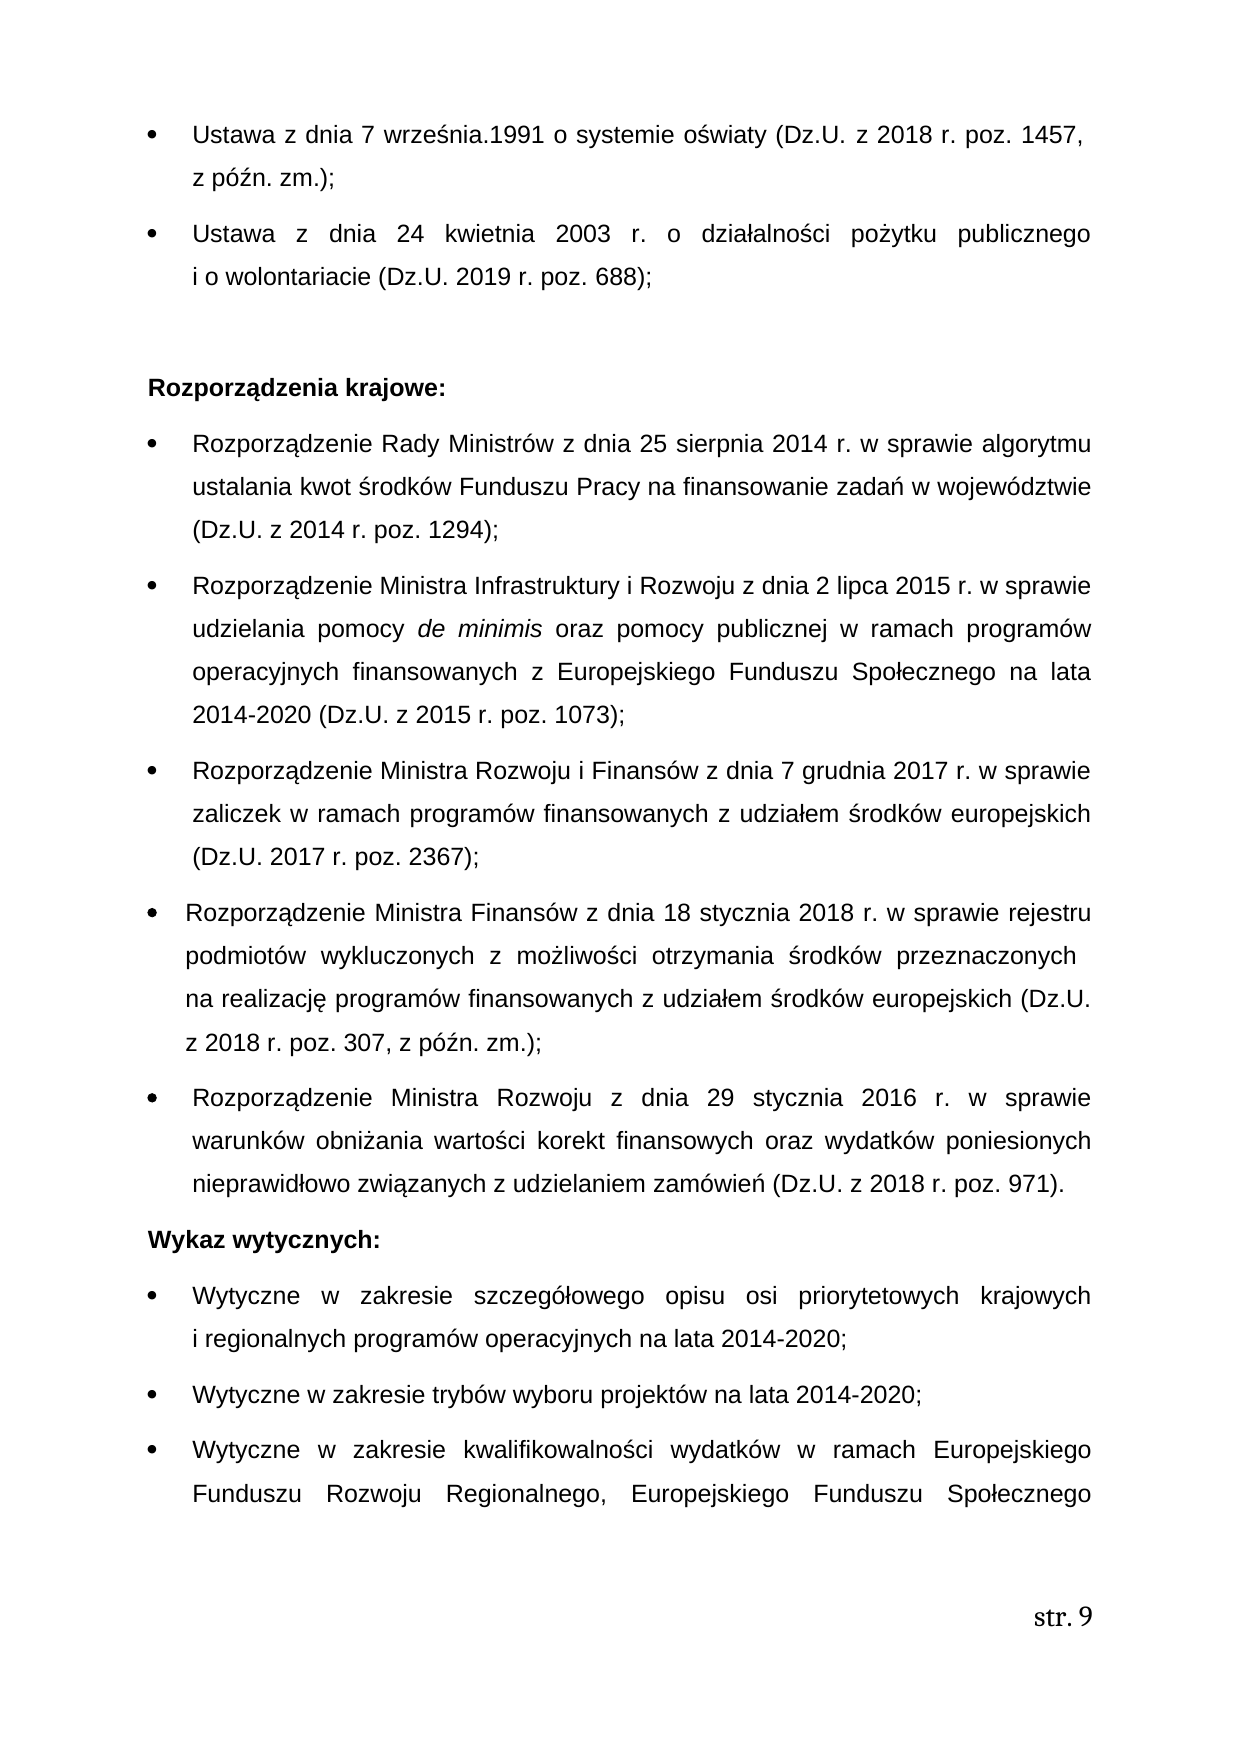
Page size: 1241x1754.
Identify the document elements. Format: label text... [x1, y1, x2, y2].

list Rozporządzenie Ministra Rozwoju i Finansów z dnia 7 grudnia 2017 r. w sprawie zaliczek w ramach programów finansowanych z udziałem środków europejskich (Dz.U. 2017 r. poz. 2367); [148, 756, 1093, 871]
list Ustawa z dnia 24 kwietnia 2003 r. o działalności pożytku publicznego i o wolontariacie (Dz.U. 2019 r. poz. 688); [148, 219, 1093, 291]
list Rozporządzenie Ministra Infrastruktury i Rozwoju z dnia 2 lipca 2015 r. w sprawie udzielania pomocy de minimis oraz pomocy publicznej w ramach programów operacyjnych finansowanych z Europejskiego Funduszu Społecznego na lata 2014-2020 (Dz.U. z 2015 r. poz. 1073); [148, 571, 1093, 729]
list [148, 1435, 1093, 1507]
list Rozporządzenie Ministra Rozwoju z dnia 29 stycznia 2016 r. w sprawie warunków obniżania wartości korekt finansowych oraz wydatków poniesionych nieprawidłowo związanych z udzielaniem zamówień (Dz.U. z 2018 r. poz. 971). [148, 1083, 1093, 1198]
list Wytyczne w zakresie szczegółowego opisu osi priorytetowych krajowych i regionalnych programów operacyjnych na lata 2014-2020; [148, 1281, 1093, 1353]
text Rozporządzenia krajowe: [148, 373, 1093, 402]
list Ustawa z dnia 7 września.1991 o systemie oświaty (Dz.U. z 2018 r. poz. 1457, z późn. zm.); [148, 120, 1093, 192]
list Wytyczne w zakresie trybów wyboru projektów na lata 2014-2020; [148, 1379, 1093, 1408]
list Rozporządzenie Ministra Finansów z dnia 18 stycznia 2018 r. w sprawie rejestru podmiotów wykluczonych z możliwości otrzymania środków przeznaczonych na realizację programów finansowanych z udziałem środków europejskich (Dz.U. z 2018 r. poz. 307, z późn. zm.); [148, 898, 1093, 1056]
list Rozporządzenie Rady Ministrów z dnia 25 sierpnia 2014 r. w sprawie algorytmu ustalania kwot środków Funduszu Pracy na finansowanie zadań w województwie (Dz.U. z 2014 r. poz. 1294); [148, 429, 1093, 544]
text Wykaz wytycznych: [148, 1225, 1093, 1254]
